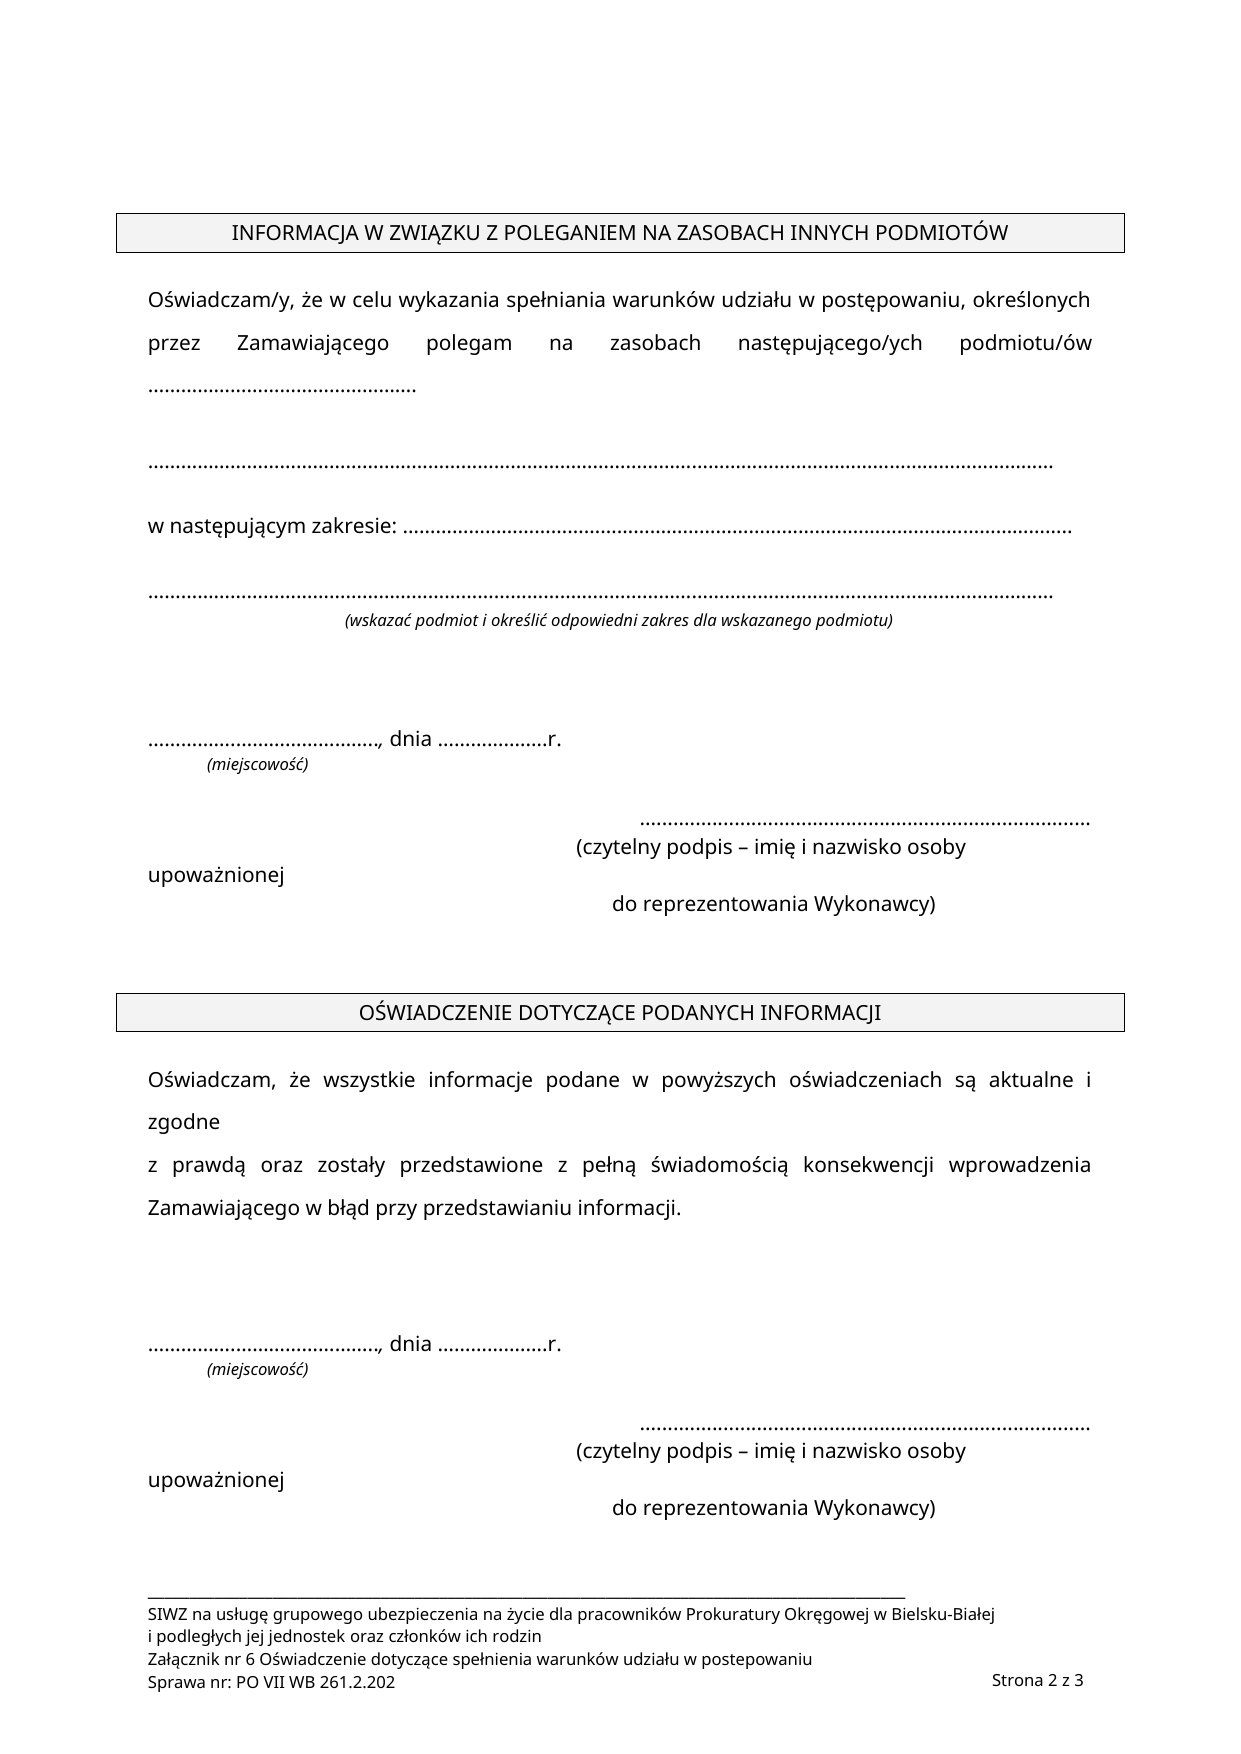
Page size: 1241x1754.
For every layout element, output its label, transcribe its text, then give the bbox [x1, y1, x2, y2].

text Oświadczam, że wszystkie informacje podane w powyższych oświadczeniach są aktualne i zgodne z prawdą oraz zostały przedstawione z pełną świadomością konsekwencji wprowadzenia Zamawiającego w błąd przy przedstawianiu informacji. [148, 1065, 1092, 1221]
text ................................................................................. [148, 803, 1092, 832]
text (miejscowość) [207, 1357, 1092, 1380]
text (wskazać podmiot i określić odpowiedni zakres dla wskazanego podmiotu) [148, 609, 1092, 631]
text ………………………………………………………………………………………………………………………………………………… [148, 576, 1092, 604]
text w następującym zakresie: ………………………………………………………………………………………………………….. [148, 511, 1092, 539]
text (czytelny podpis – imię i nazwisko osoby upoważnionej [148, 832, 1093, 889]
text (czytelny podpis – imię i nazwisko osoby upoważnionej [148, 1436, 1093, 1493]
text do reprezentowania Wykonawcy) [148, 1493, 1092, 1522]
text ………………………………………………………………………………………………………………………………………………… [148, 446, 1092, 474]
text (miejscowość) [207, 753, 1092, 775]
text …………….…………………….., dnia ………….…….r. [148, 724, 1092, 753]
text …………….…………………….., dnia ………….…….r. [148, 1329, 1092, 1357]
table_header OŚWIADCZENIE DOTYCZĄCE PODANYCH INFORMACJI [117, 994, 1124, 1031]
text do reprezentowania Wykonawcy) [148, 889, 1092, 917]
table_header INFORMACJA W ZWIĄZKU Z POLEGANIEM NA ZASOBACH INNYCH PODMIOTÓW [117, 214, 1124, 252]
text ................................................................................. [148, 1408, 1092, 1436]
text Oświadczam/y, że w celu wykazania spełniania warunków udziału w postępowaniu, określonych przez Zamawiającego polegam na zasobach następującego/ych podmiotu/ów …………………………………………. [148, 285, 1092, 399]
